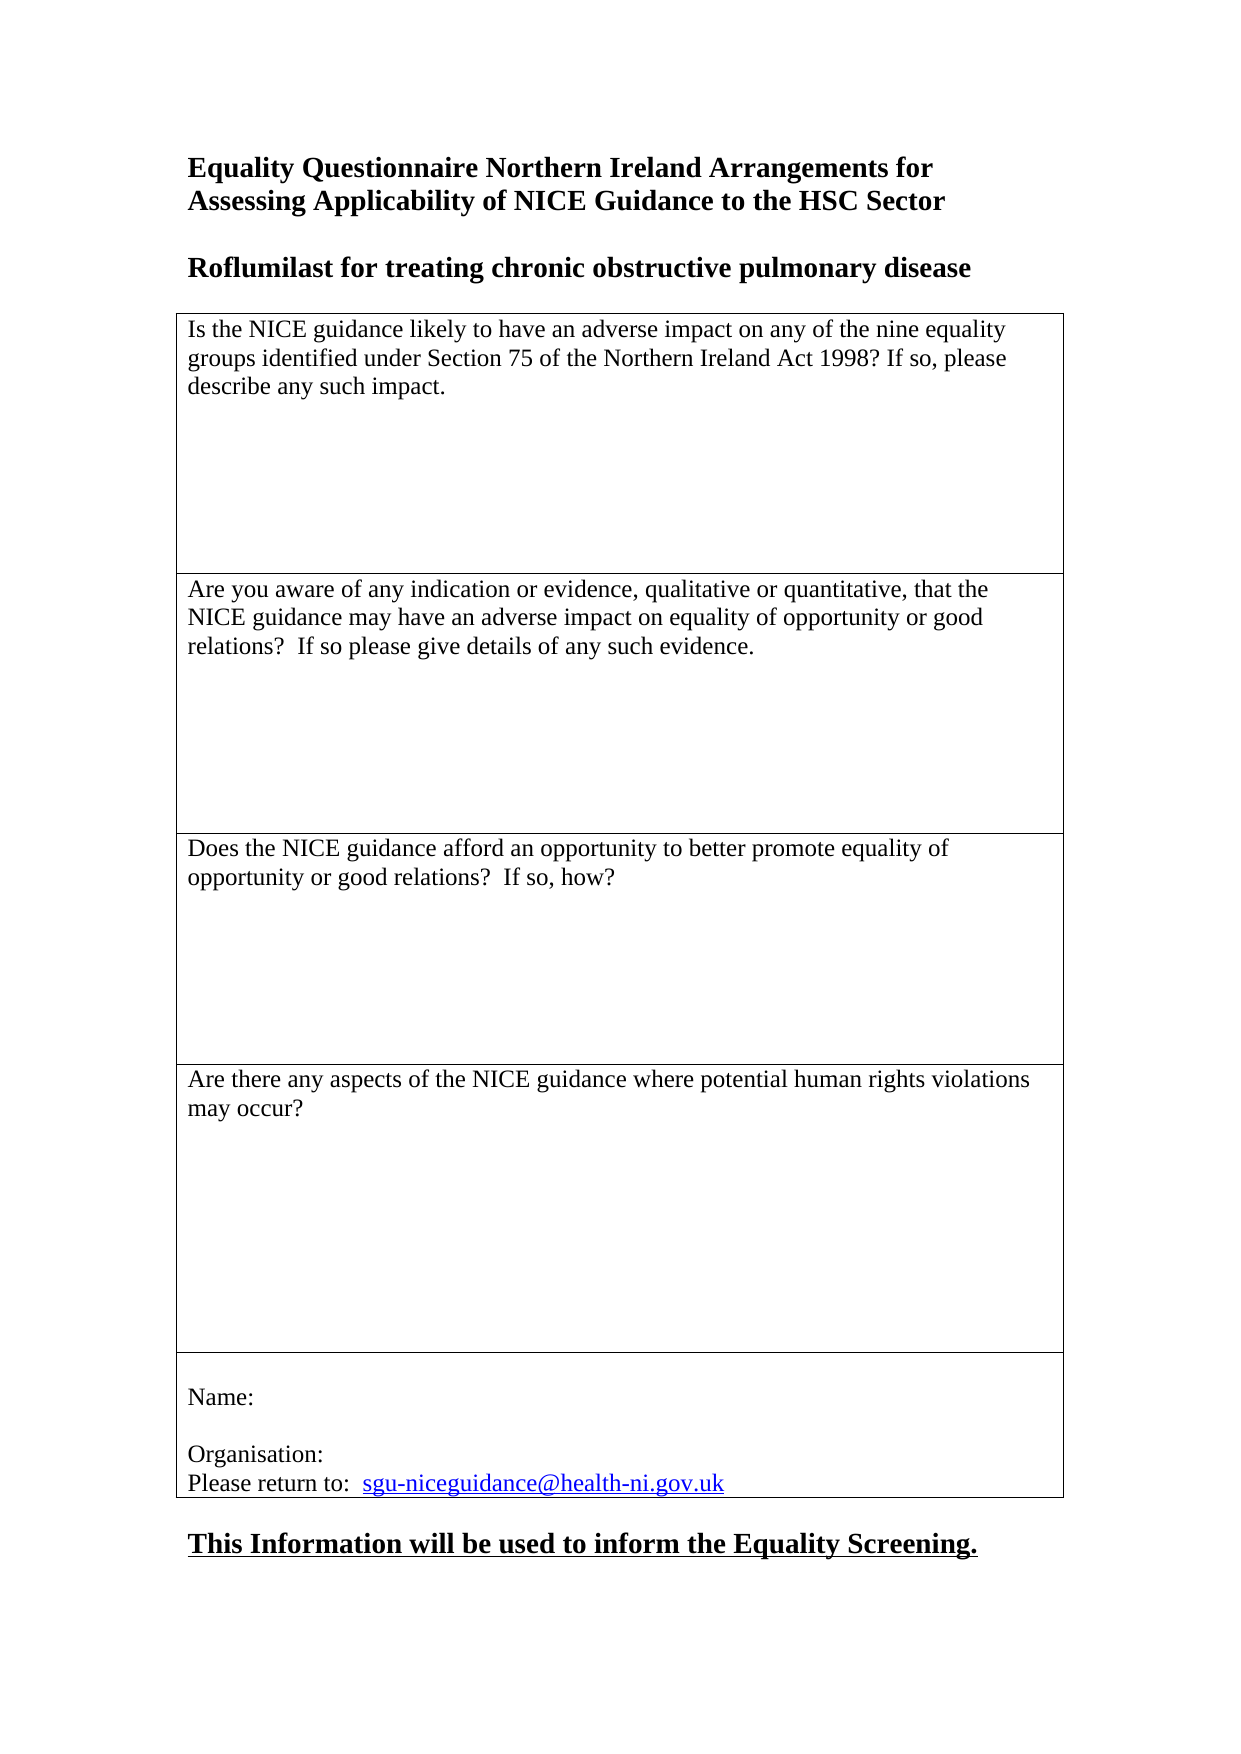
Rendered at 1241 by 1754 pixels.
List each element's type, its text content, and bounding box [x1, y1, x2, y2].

table_header Is the NICE guidance likely to have an adverse impact on any of the nine equality groups identified under Section 75 of the Northern Ireland Act 1998? If so, please describe any such impact. [177, 314, 1063, 573]
text This Information will be used to inform the Equality Screening. [187, 1527, 1053, 1560]
table_cell Name: Organisation: Please return to: sgu-niceguidance@health-ni.gov.uk [177, 1353, 1063, 1497]
table_cell Are you aware of any indication or evidence, qualitative or quantitative, that the NICE guidance may have an adverse impact on equality of opportunity or good relations? If so please give details of any such evidence. [177, 574, 1063, 832]
table_cell Does the NICE guidance afford an opportunity to better promote equality of opportunity or good relations? If so, how? [177, 834, 1063, 1063]
text Equality Questionnaire Northern Ireland Arrangements for Assessing Applicability of NICE Guidance to the HSC Sector [187, 150, 1053, 217]
table_cell Are there any aspects of the NICE guidance where potential human rights violations may occur? [177, 1065, 1063, 1352]
text Roflumilast for treating chronic obstructive pulmonary disease [187, 251, 1053, 284]
